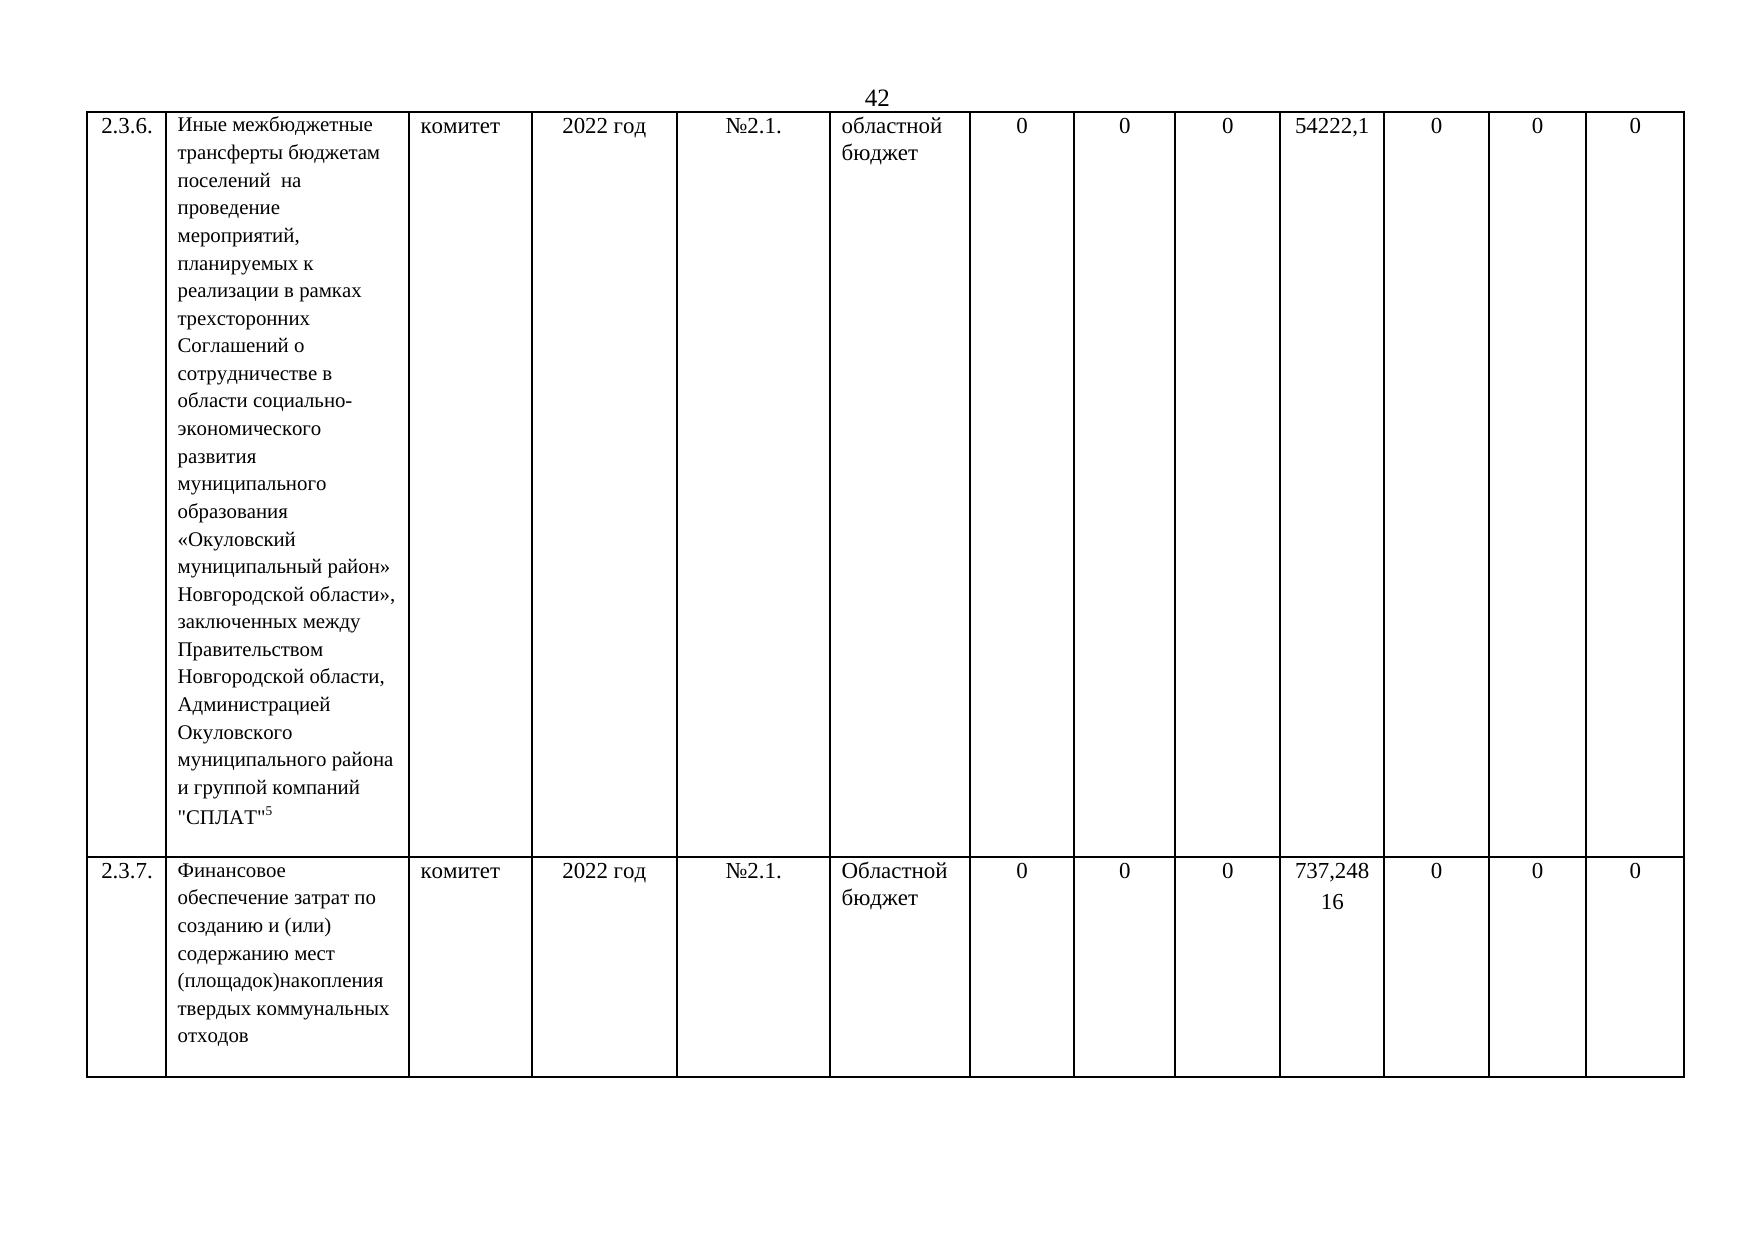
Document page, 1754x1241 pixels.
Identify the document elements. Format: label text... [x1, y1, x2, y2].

table_cell 0 [1176, 113, 1279, 856]
table_cell 737,24816 [1281, 858, 1383, 1076]
table_cell 0 [1385, 858, 1488, 1076]
table_cell 54222,1 [1281, 113, 1383, 856]
table_cell 2022 год [533, 858, 676, 1076]
table_cell 0 [1176, 858, 1279, 1076]
table_cell 0 [971, 113, 1073, 856]
table_cell №2.1. [678, 858, 829, 1076]
table_cell Областной бюджет [831, 858, 969, 1076]
table_cell Иные межбюджетные трансферты бюджетам поселений на проведение мероприятий, планируемых к реализации в рамках трехсторонних Соглашений о сотрудничестве в области социально-экономического развития муниципального образования «Окуловский муниципальный район» Новгородской области», заключенных между Правительством Новгородской области, Администрацией Окуловского муниципального района и группой компаний "СПЛАТ"5 [167, 113, 408, 856]
table_cell 0 [1587, 858, 1683, 1076]
table_cell Финансовое обеспечение затрат по созданию и (или) содержанию мест (площадок)накопления твердых коммунальных отходов [167, 858, 408, 1076]
table_cell 2.3.6. [88, 113, 165, 856]
table_cell областной бюджет [831, 113, 969, 856]
table_cell 0 [1075, 858, 1174, 1076]
table_cell №2.1. [678, 113, 829, 856]
table_cell 0 [1490, 113, 1585, 856]
table_cell комитет [410, 858, 531, 1076]
table_cell 2022 год [533, 113, 676, 856]
table_cell 2.3.7. [88, 858, 165, 1076]
table_cell 0 [1075, 113, 1174, 856]
table_cell 0 [1385, 113, 1488, 856]
table_cell 0 [971, 858, 1073, 1076]
table_cell комитет [410, 113, 531, 856]
table_cell 0 [1587, 113, 1683, 856]
table_cell 0 [1490, 858, 1585, 1076]
